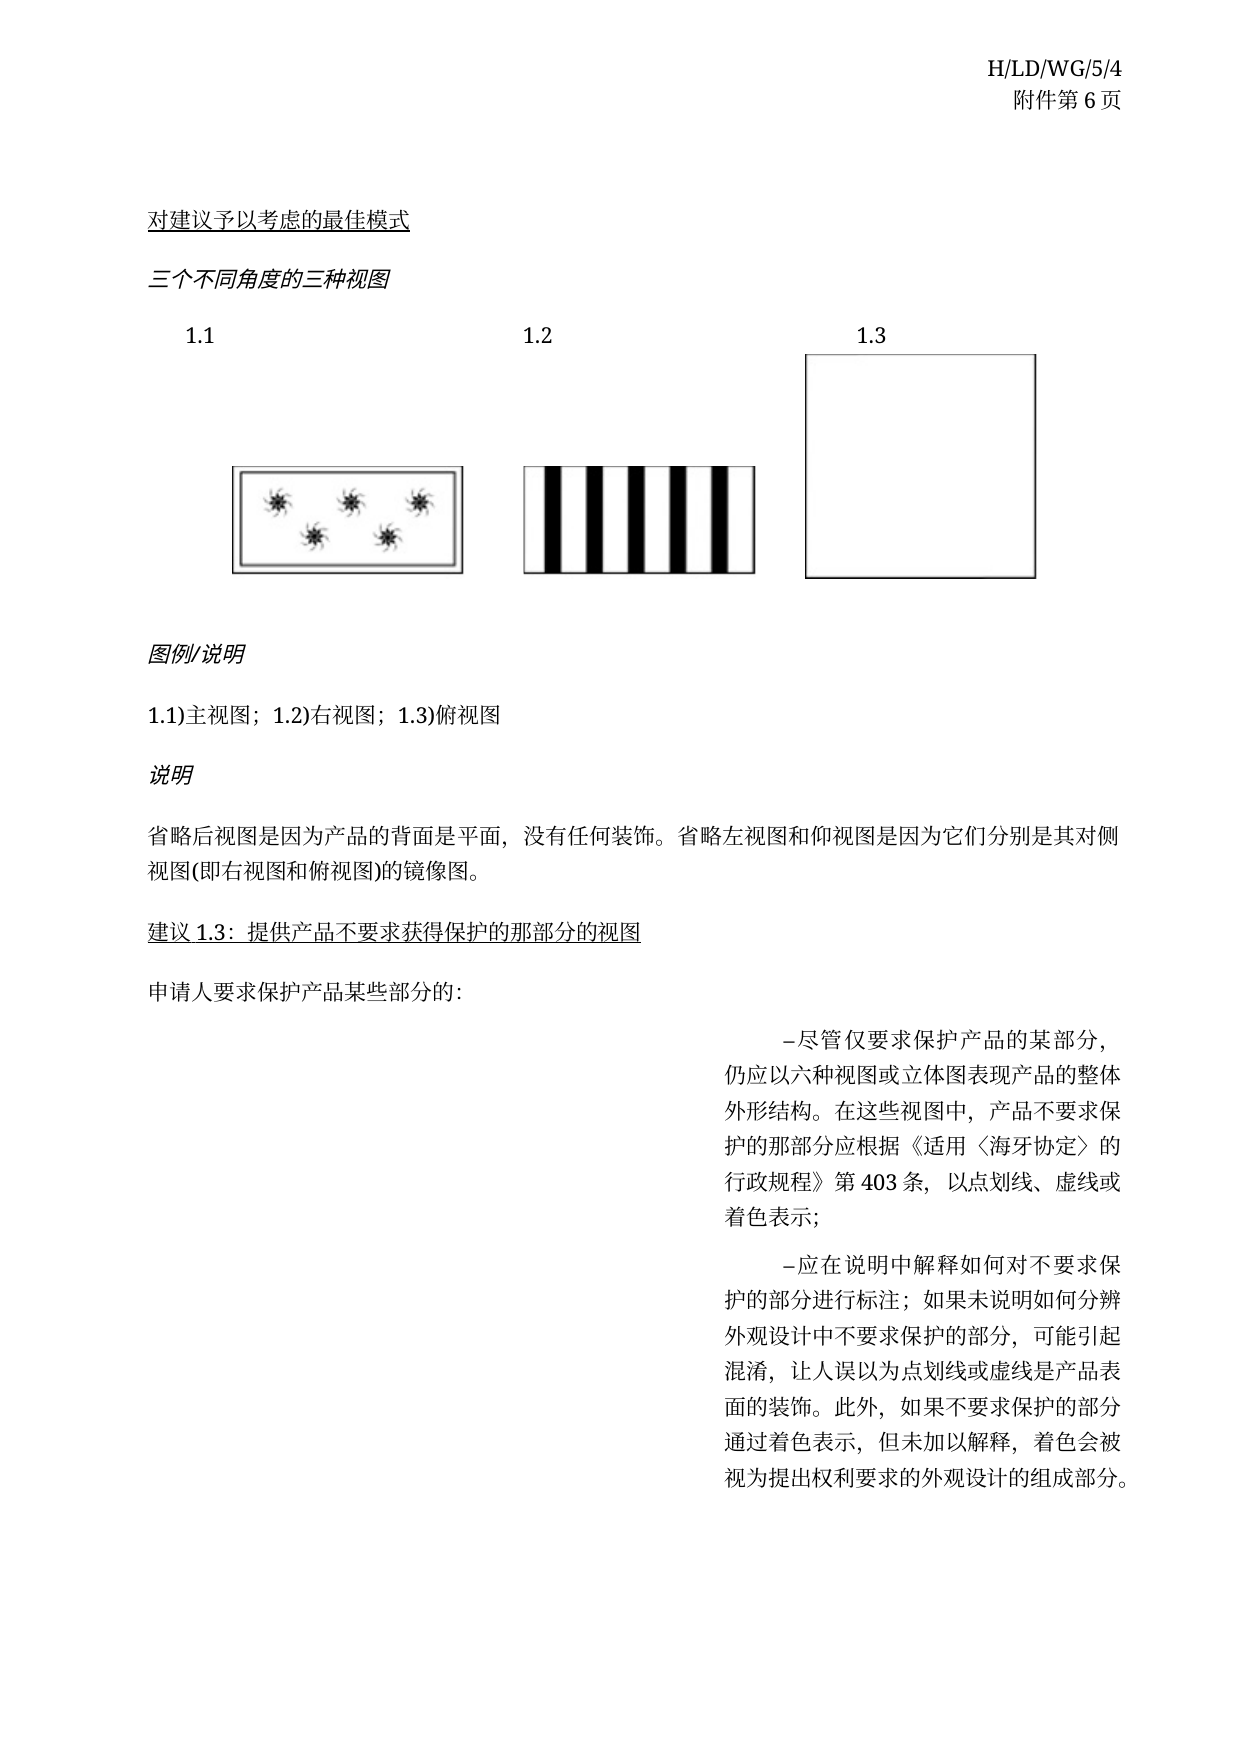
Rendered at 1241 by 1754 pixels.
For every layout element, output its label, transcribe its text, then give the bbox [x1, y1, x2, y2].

picture [523, 466, 757, 579]
picture [232, 466, 465, 579]
text 1.1)主视图；1.2)右视图；1.3)俯视图 [148, 694, 1122, 730]
subtitle 对建议予以考虑的最佳模式 [148, 199, 1122, 234]
subtitle 三个不同角度的三种视图 [148, 259, 1122, 295]
text 省略后视图是因为产品的背面是平面，没有任何装饰。省略左视图和仰视图是因为它们分别是其对侧视图(即右视图和俯视图)的镜像图。 [148, 815, 1122, 886]
text – 尽管仅要求保护产品的某部分，仍应以六种视图或立体图表现产品的整体外形结构。在这些视图中，产品不要求保护的那部分应根据《适用〈海牙协定〉的行政规程》第403条，以点划线、虚线或着色表示； [724, 1019, 1122, 1232]
subtitle 图例/说明 [148, 634, 1122, 669]
subtitle 建议1.3：提供产品不要求获得保护的那部分的视图 [148, 911, 1122, 946]
text – 应在说明中解释如何对不要求保护的部分进行标注；如果未说明如何分辨外观设计中不要求保护的部分，可能引起混淆，让人误以为点划线或虚线是产品表面的装饰。此外，如果不要求保护的部分通过着色表示，但未加以解释，着色会被视为提出权利要求的外观设计的组成部分。 [724, 1244, 1122, 1492]
picture [805, 354, 1038, 579]
list 1.1 1.2 1.3 [148, 320, 1122, 350]
subtitle 说明 [148, 755, 1122, 790]
text 申请人要求保护产品某些部分的： [148, 971, 1122, 1007]
